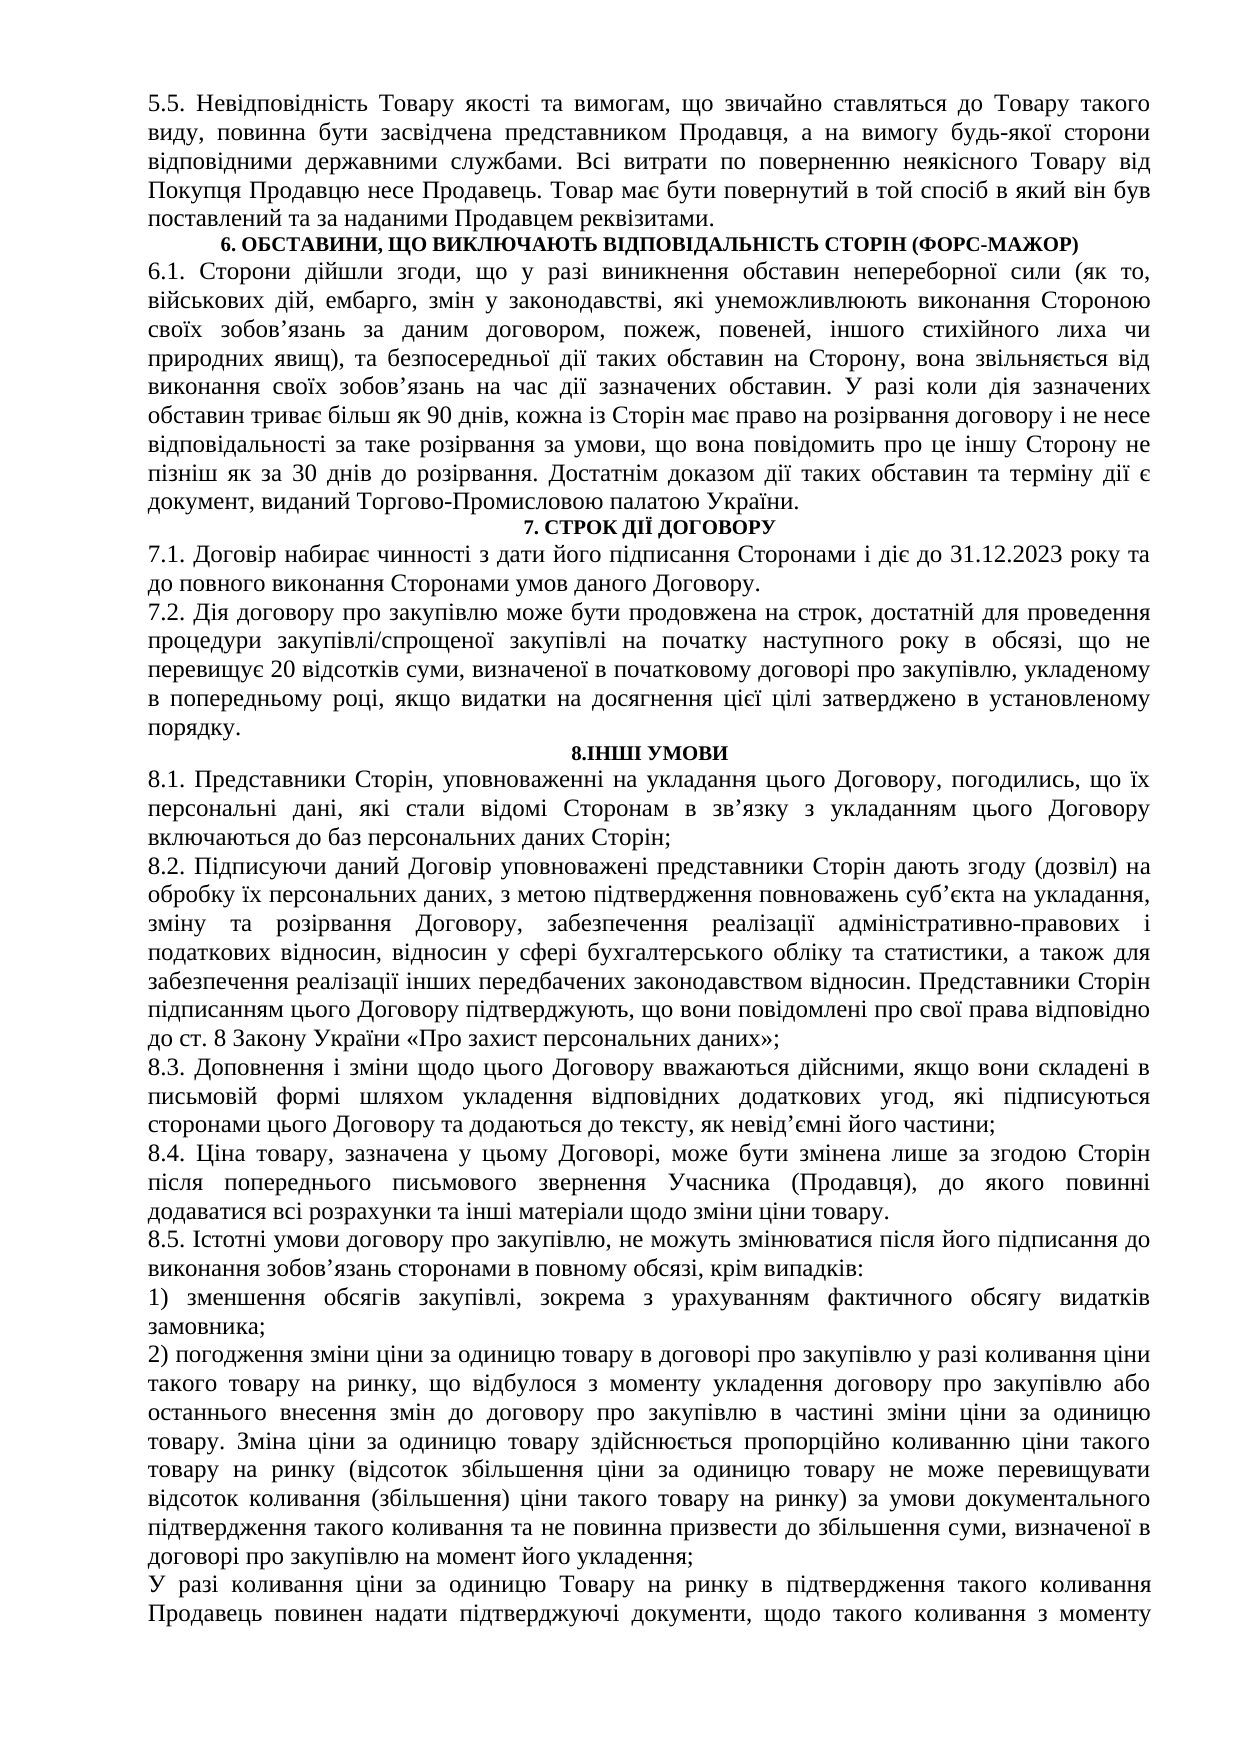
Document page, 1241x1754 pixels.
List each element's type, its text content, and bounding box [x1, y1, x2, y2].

text 6.1. Сторони дійшли згоди, що у разі виникнення обставин непереборної сили (як то, військових дій, ембарго, змін у законодавстві, які унеможливлюють виконання Стороною своїх зобов’язань за даним договором, пожеж, повеней, іншого стихійного лиха чи природних явищ), та безпосередньої дії таких обставин на Сторону, вона звільняється від виконання своїх зобов’язань на час дії зазначених обставин. У разі коли дія зазначених обставин триває більш як 90 днів, кожна із Сторін має право на розірвання договору і не несе відповідальності за таке розірвання за умови, що вона повідомить про це іншу Сторону не пізніш як за 30 днів до розірвання. Достатнім доказом дії таких обставин та терміну дії є документ, виданий Торгово-Промисловою палатою України. [148, 256, 1152, 515]
text 8.3. Доповнення і зміни щодо цього Договору вважаються дійсними, якщо вони складені в письмовій формі шляхом укладення відповідних додаткових угод, які підписуються сторонами цього Договору та додаються до тексту, як невід’ємні його частини; [148, 1052, 1152, 1138]
text 7.2. Дія договору про закупівлю може бути продовжена на строк, достатній для проведення процедури закупівлі/спрощеної закупівлі на початку наступного року в обсязі, що не перевищує 20 відсотків суми, визначеної в початковому договорі про закупівлю, укладеному в попередньому році, якщо видатки на досягнення цієї цілі затверджено в установленому порядку. [148, 597, 1152, 740]
text 8.4. Ціна товару, зазначена у цьому Договорі, може бути змінена лише за згодою Сторін після попереднього письмового звернення Учасника (Продавця), до якого повинні додаватися всі розрахунки та інші матеріали щодо зміни ціни товару. [148, 1138, 1152, 1224]
text 7. СТРОК ДІЇ ДОГОВОРУ [148, 515, 1152, 539]
text 2) погодження зміни ціни за одиницю товару в договорі про закупівлю у разі коливання ціни такого товару на ринку, що відбулося з моменту укладення договору про закупівлю або останнього внесення змін до договору про закупівлю в частині зміни ціни за одиницю товару. Зміна ціни за одиницю товару здійснюється пропорційно коливанню ціни такого товару на ринку (відсоток збільшення ціни за одиницю товару не може перевищувати відсоток коливання (збільшення) ціни такого товару на ринку) за умови документального підтвердження такого коливання та не повинна призвести до збільшення суми, визначеної в договорі про закупівлю на момент його укладення; [148, 1339, 1152, 1569]
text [148, 1569, 1152, 1627]
text 6. ОБСТАВИНИ, ЩО ВИКЛЮЧАЮТЬ ВІДПОВІДАЛЬНІСТЬ СТОРІН (ФОРС-МАЖОР) [148, 232, 1152, 256]
text 8.2. Підписуючи даний Договір уповноважені представники Сторін дають згоду (дозвіл) на обробку їх персональних даних, з метою підтвердження повноважень суб’єкта на укладання, зміну та розірвання Договору, забезпечення реалізації адміністративно-правових і податкових відносин, відносин у сфері бухгалтерського обліку та статистики, а також для забезпечення реалізації інших передбачених законодавством відносин. Представники Сторін підписанням цього Договору підтверджують, що вони повідомлені про свої права відповідно до ст. 8 Закону України «Про захист персональних даних»; [148, 851, 1152, 1052]
text 8.1. Представники Сторін, уповноваженні на укладання цього Договору, погодились, що їх персональні дані, які стали відомі Сторонам в зв’язку з укладанням цього Договору включаються до баз персональних даних Сторін; [148, 764, 1152, 851]
text 5.5. Невідповідність Товару якості та вимогам, що звичайно ставляться до Товару такого виду, повинна бути засвідчена представником Продавця, а на вимогу будь-якої сторони відповідними державними службами. Всі витрати по поверненню неякісного Товару від Покупця Продавцю несе Продавець. Товар має бути повернутий в той спосіб в який він був поставлений та за наданими Продавцем реквізитами. [148, 88, 1152, 232]
text 7.1. Договір набирає чинності з дати його підписання Сторонами і діє до 31.12.2023 року та до повного виконання Сторонами умов даного Договору. [148, 539, 1152, 597]
text 1) зменшення обсягів закупівлі, зокрема з урахуванням фактичного обсягу видатків замовника; [148, 1282, 1152, 1339]
text 8.ІНШІ УМОВИ [148, 740, 1152, 764]
text 8.5. Істотні умови договору про закупівлю, не можуть змінюватися після його підписання до виконання зобов’язань сторонами в повному обсязі, крім випадків: [148, 1224, 1152, 1282]
